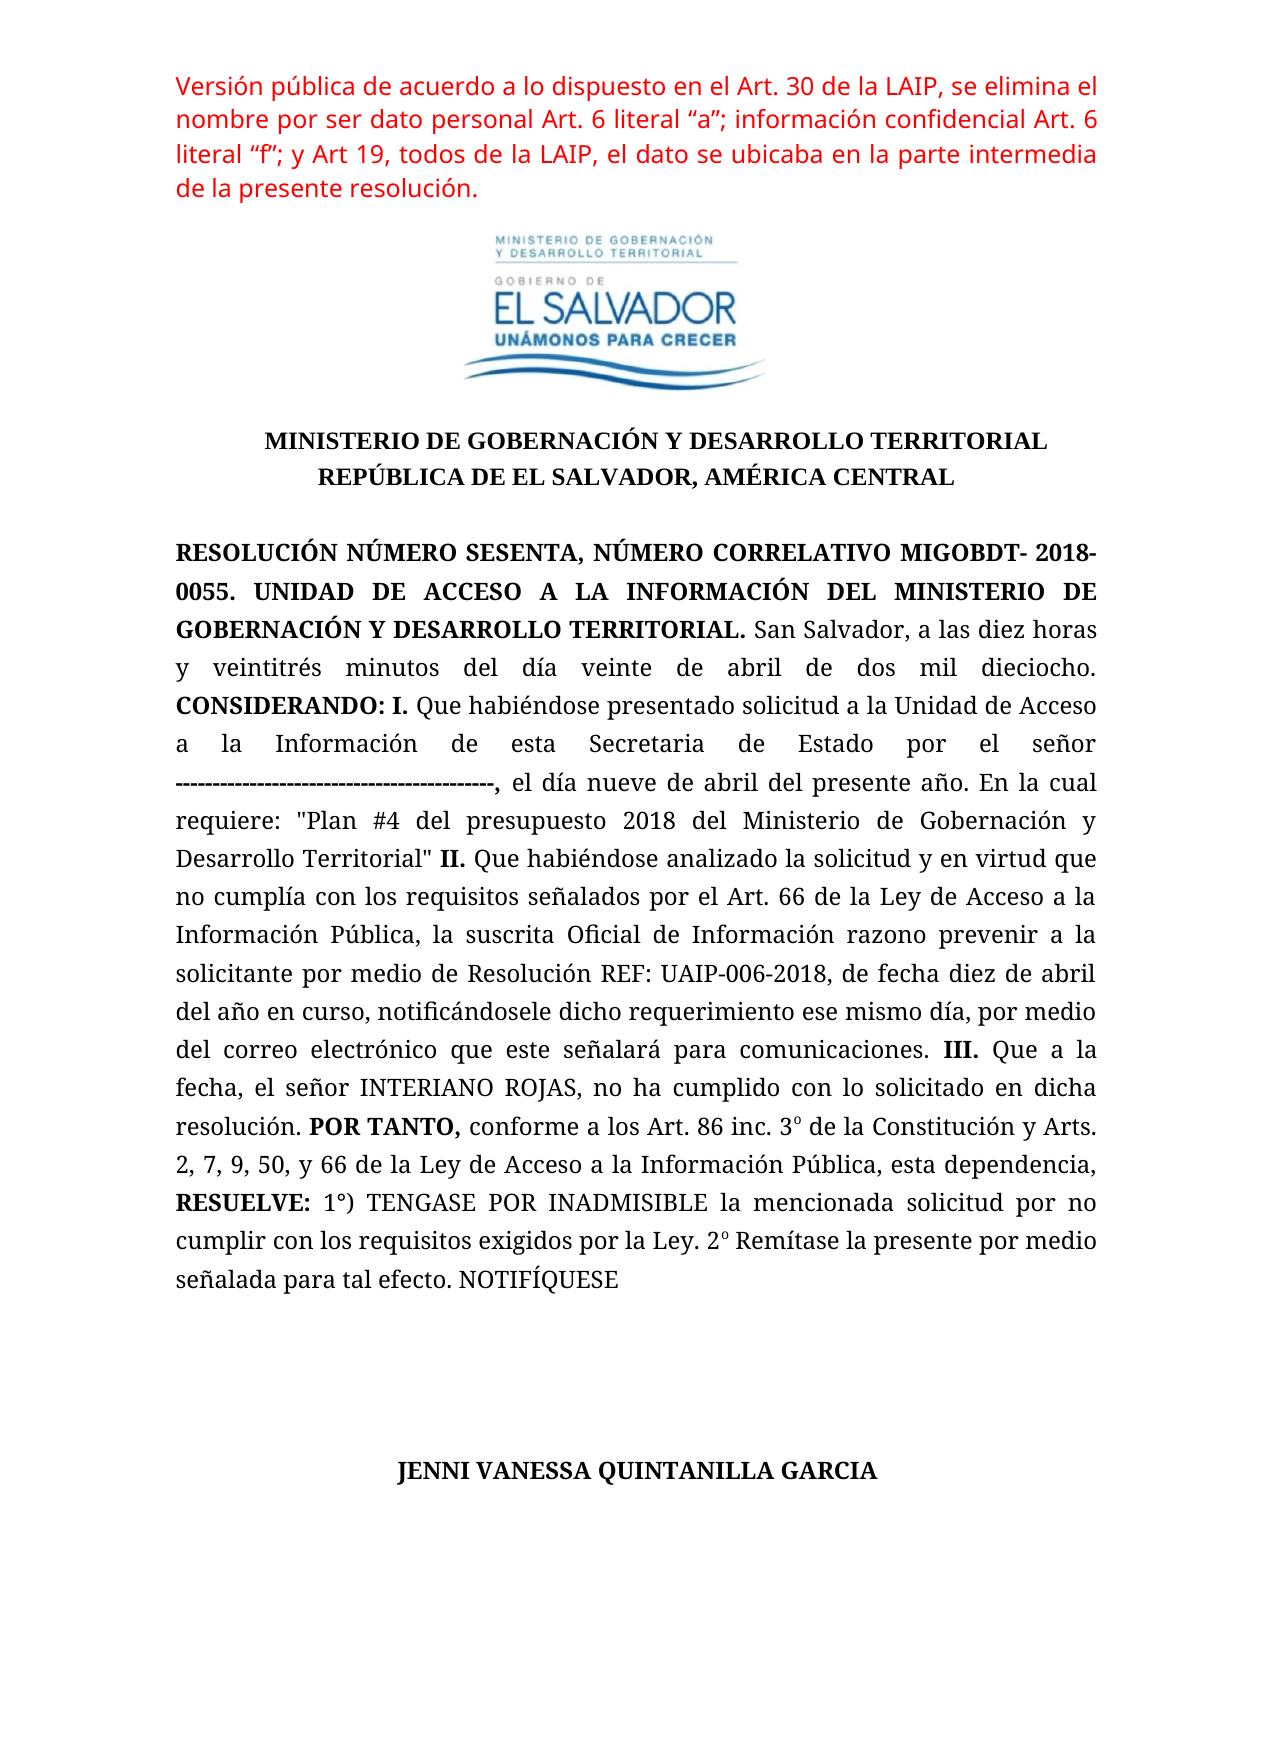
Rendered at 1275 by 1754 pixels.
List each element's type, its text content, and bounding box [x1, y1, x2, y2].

text REPÚBLICA DE EL SALVADOR, AMÉRICA CENTRAL [175, 455, 1097, 493]
text MINISTERIO DE GOBERNACIÓN Y DESARROLLO TERRITORIAL [175, 426, 1137, 455]
text RESOLUCIÓN NÚMERO SESENTA, NÚMERO CORRELATIVO MIGOBDT- 2018-0055. UNIDAD DE ACCESO A LA INFORMACIÓN DEL MINISTERIO DE GOBERNACIÓN Y DESARROLLO TERRITORIAL. San Salvador, a las diez horas y veintitrés minutos del día veinte de abril de dos mil dieciocho. CONSIDERANDO: I. Que habiéndose presentado solicitud a la Unidad de Acceso a la Información de esta Secretaria de Estado por el señor -------------------------------------------, el día nueve de abril del presente año. En la cual requiere: "Plan #4 del presupuesto 2018 del Ministerio de Gobernación y Desarrollo Territorial" II. Que habiéndose analizado la solicitud y en virtud que no cumplía con los requisitos señalados por el Art. 66 de la Ley de Acceso a la Información Pública, la suscrita Oficial de Información razono prevenir a la solicitante por medio de Resolución REF: UAIP-006-2018, de fecha diez de abril del año en curso, notificándosele dicho requerimiento ese mismo día, por medio del correo electrónico que este señalará para comunicaciones. III. Que a la fecha, el señor INTERIANO ROJAS, no ha cumplido con lo solicitado en dicha resolución. POR TANTO, conforme a los Art. 86 inc. 3o de la Constitución y Arts. 2, 7, 9, 50, y 66 de la Ley de Acceso a la Información Pública, esta dependencia, RESUELVE: 1°) TENGASE POR INADMISIBLE la mencionada solicitud por no cumplir con los requisitos exigidos por la Ley. 2o Remítase la presente por medio señalada para tal efecto. NOTIFÍQUESE [175, 531, 1097, 1296]
text JENNI VANESSA QUINTANILLA GARCIA [177, 1449, 1097, 1487]
picture [456, 222, 765, 405]
